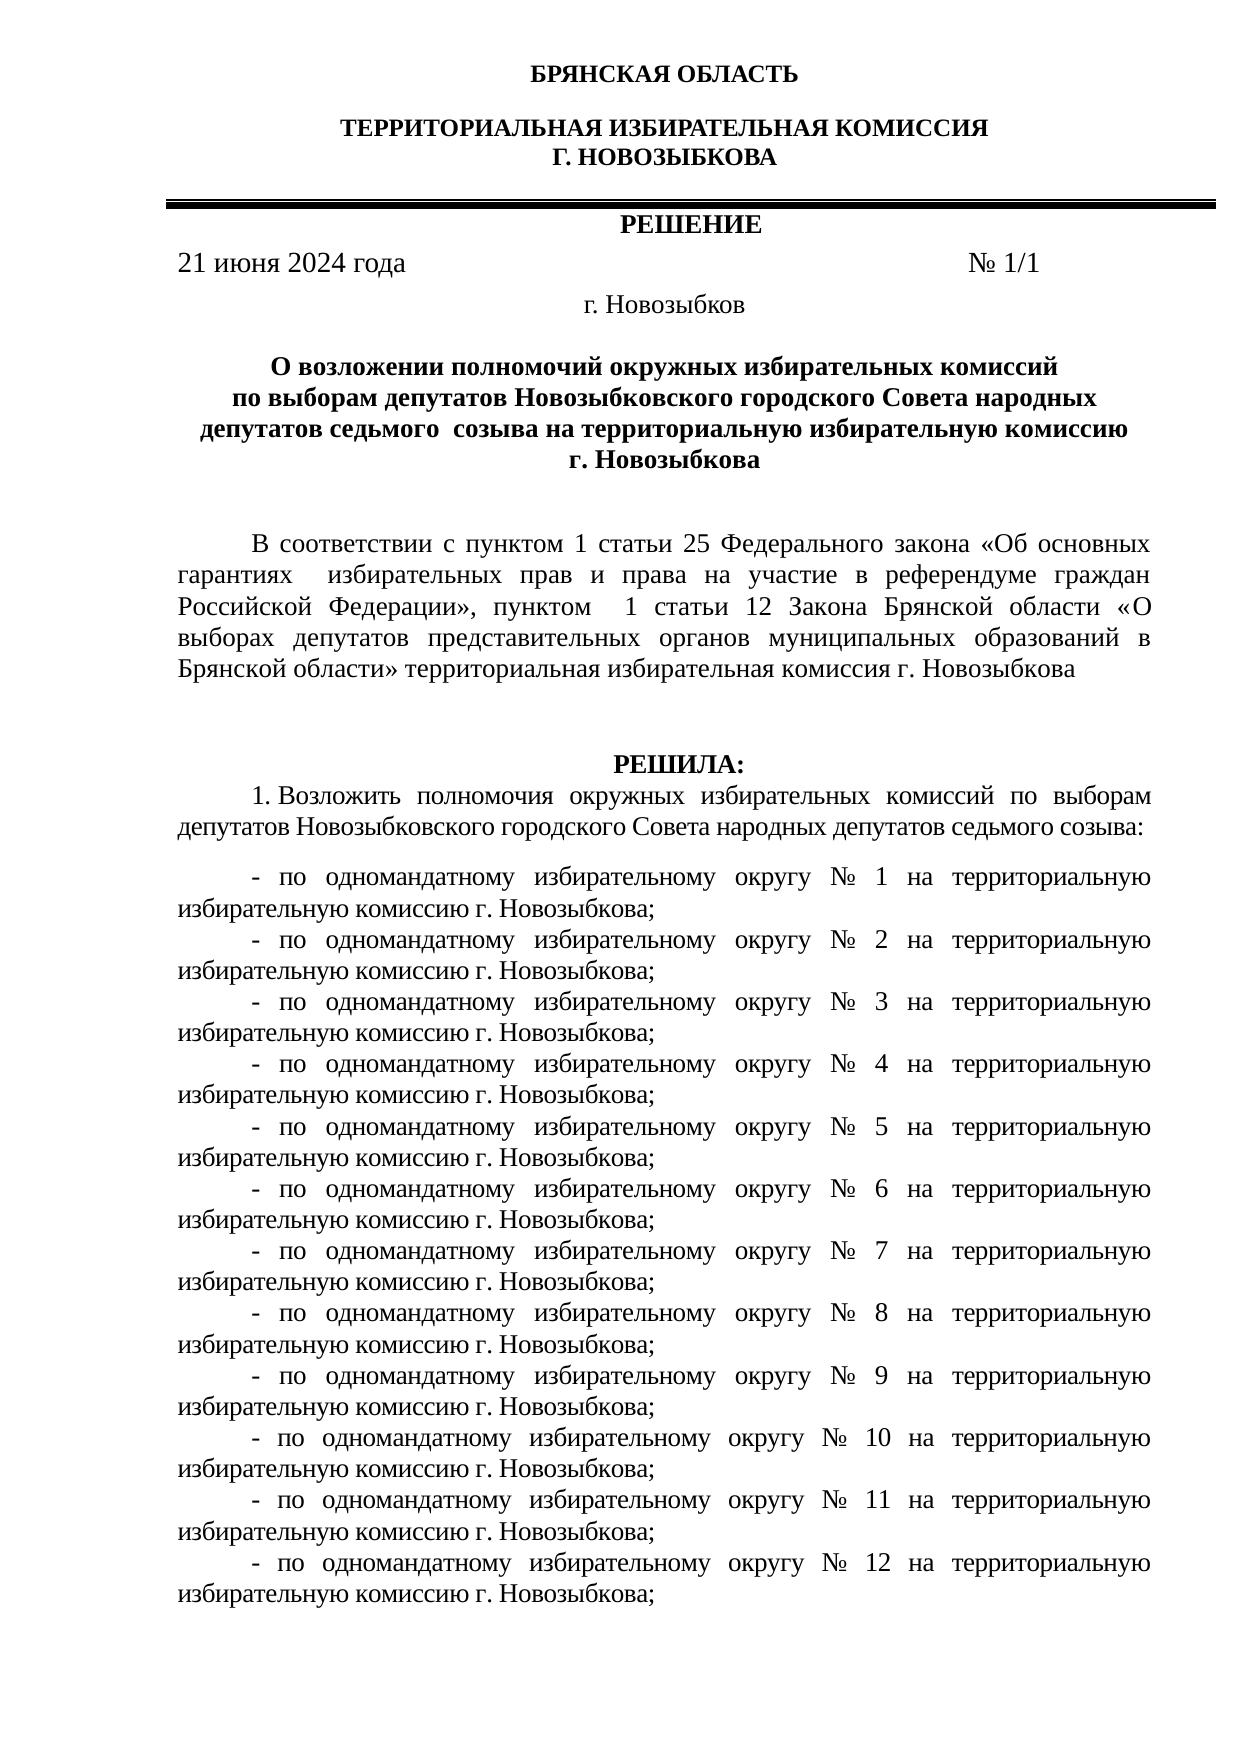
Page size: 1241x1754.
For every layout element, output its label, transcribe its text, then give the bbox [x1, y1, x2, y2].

text - по одномандатному избирательному округу № 1 на территориальную избирательную комиссию г. Новозыбкова; [177, 861, 1152, 923]
text по выборам депутатов Новозыбковского городского Совета народных депутатов седьмого созыва на территориальную избирательную комиссию [177, 381, 1152, 444]
text - по одномандатному избирательному округу № 11 на территориальную избирательную комиссию г. Новозыбкова; [177, 1483, 1152, 1546]
text О возложении полномочий окружных избирательных комиссий [177, 350, 1152, 381]
text - по одномандатному избирательному округу № 10 на территориальную избирательную комиссию г. Новозыбкова; [177, 1421, 1152, 1483]
table_cell 21 июня 2024 года [166, 245, 694, 288]
text 1. Возложить полномочия окружных избирательных комиссий по выборам депутатов Новозыбковского городского Совета народных депутатов седьмого созыва: [177, 779, 1152, 841]
text - по одномандатному избирательному округу № 2 на территориальную избирательную комиссию г. Новозыбкова; [177, 923, 1152, 985]
text - по одномандатному избирательному округу № 6 на территориальную избирательную комиссию г. Новозыбкова; [177, 1172, 1152, 1234]
text РЕШИЛА: [207, 748, 1152, 779]
text - по одномандатному избирательному округу № 3 на территориальную избирательную комиссию г. Новозыбкова; [177, 985, 1152, 1047]
text - по одномандатному избирательному округу № 8 на территориальную избирательную комиссию г. Новозыбкова; [177, 1297, 1152, 1359]
text г. Новозыбкова [177, 444, 1152, 475]
text - по одномандатному избирательному округу № 4 на территориальную избирательную комиссию г. Новозыбкова; [177, 1047, 1152, 1110]
text - по одномандатному избирательному округу № 9 на территориальную избирательную комиссию г. Новозыбкова; [177, 1359, 1152, 1421]
text - по одномандатному избирательному округу № 5 на территориальную избирательную комиссию г. Новозыбкова; [177, 1110, 1152, 1172]
table_cell № 1/1 [694, 245, 1216, 288]
text - по одномандатному избирательному округу № 12 на территориальную избирательную комиссию г. Новозыбкова; [177, 1546, 1152, 1608]
text ТЕРРИТОРИАЛЬНАЯ ИЗБИРАТЕЛЬНАЯ КОМИССИЯ [177, 113, 1152, 142]
text г. Новозыбков [177, 288, 1152, 319]
text - по одномандатному избирательному округу № 7 на территориальную избирательную комиссию г. Новозыбкова; [177, 1234, 1152, 1297]
text Г. НОВОЗЫБКОВА [177, 142, 1152, 170]
table_header РЕШЕНИЕ [166, 209, 1216, 245]
text В соответствии с пунктом 1 статьи 25 Федерального закона «Об основных гарантиях избирательных прав и права на участие в референдуме граждан Российской Федерации», пунктом 1 статьи 12 Закона Брянской области «О выборах депутатов представительных органов муниципальных образований в Брянской области» территориальная избирательная комиссия г. Новозыбкова [177, 527, 1152, 683]
text БРЯНСКАЯ ОБЛАСТЬ [177, 59, 1152, 88]
